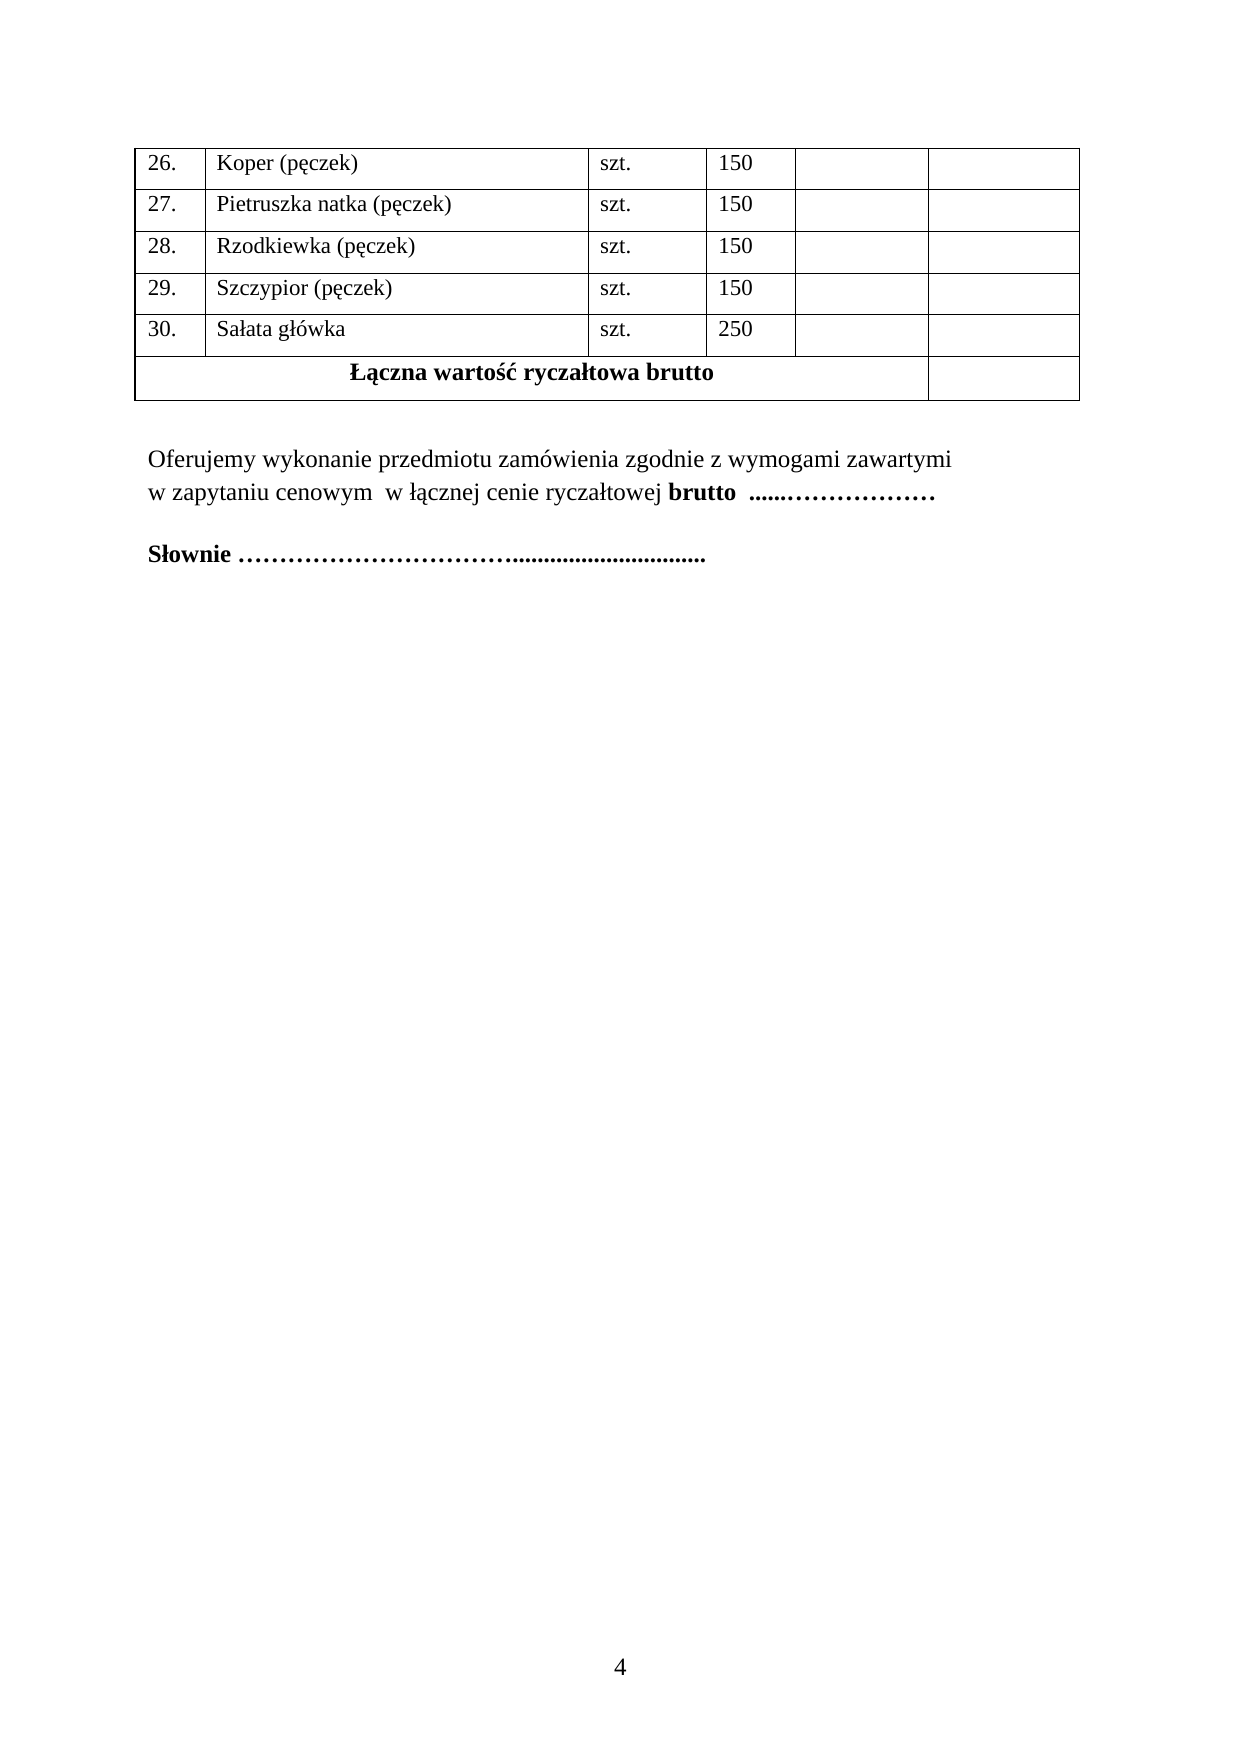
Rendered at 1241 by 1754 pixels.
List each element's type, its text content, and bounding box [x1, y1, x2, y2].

table_cell [929, 315, 1079, 356]
table_cell Szczypior (pęczek) [206, 274, 588, 314]
table_cell Koper (pęczek) [206, 149, 588, 189]
table_cell szt. [589, 274, 706, 314]
table_cell [136, 274, 205, 314]
table_cell [929, 149, 1079, 189]
table_cell [796, 149, 928, 189]
table_cell [929, 232, 1079, 273]
table_cell 150 [707, 232, 795, 273]
table_cell 150 [707, 190, 795, 231]
table_cell [136, 149, 205, 189]
table_cell 150 [707, 149, 795, 189]
table_cell [929, 190, 1079, 231]
table_cell Pietruszka natka (pęczek) [206, 190, 588, 231]
table_cell [796, 232, 928, 273]
table_cell [929, 357, 1079, 400]
table_cell [929, 274, 1079, 314]
table_cell [136, 315, 205, 356]
table_cell [796, 190, 928, 231]
table_cell Rzodkiewka (pęczek) [206, 232, 588, 273]
table_cell szt. [589, 232, 706, 273]
table_cell [796, 274, 928, 314]
table_cell Łączna wartość ryczałtowa brutto [136, 357, 928, 400]
table_cell szt. [589, 190, 706, 231]
table_cell [136, 190, 205, 231]
text Słownie ……………………………............................... [148, 539, 1093, 568]
table_cell 150 [707, 274, 795, 314]
table_cell 250 [707, 315, 795, 356]
table_cell [136, 232, 205, 273]
text Oferujemy wykonanie przedmiotu zamówienia zgodnie z wymogami zawartymi w zapytaniu cenowym w łącznej cenie ryczałtowej brutto ......……………… [148, 444, 1093, 506]
table_cell szt. [589, 315, 706, 356]
table_cell [796, 315, 928, 356]
table_cell Sałata główka [206, 315, 588, 356]
table_cell szt. [589, 149, 706, 189]
